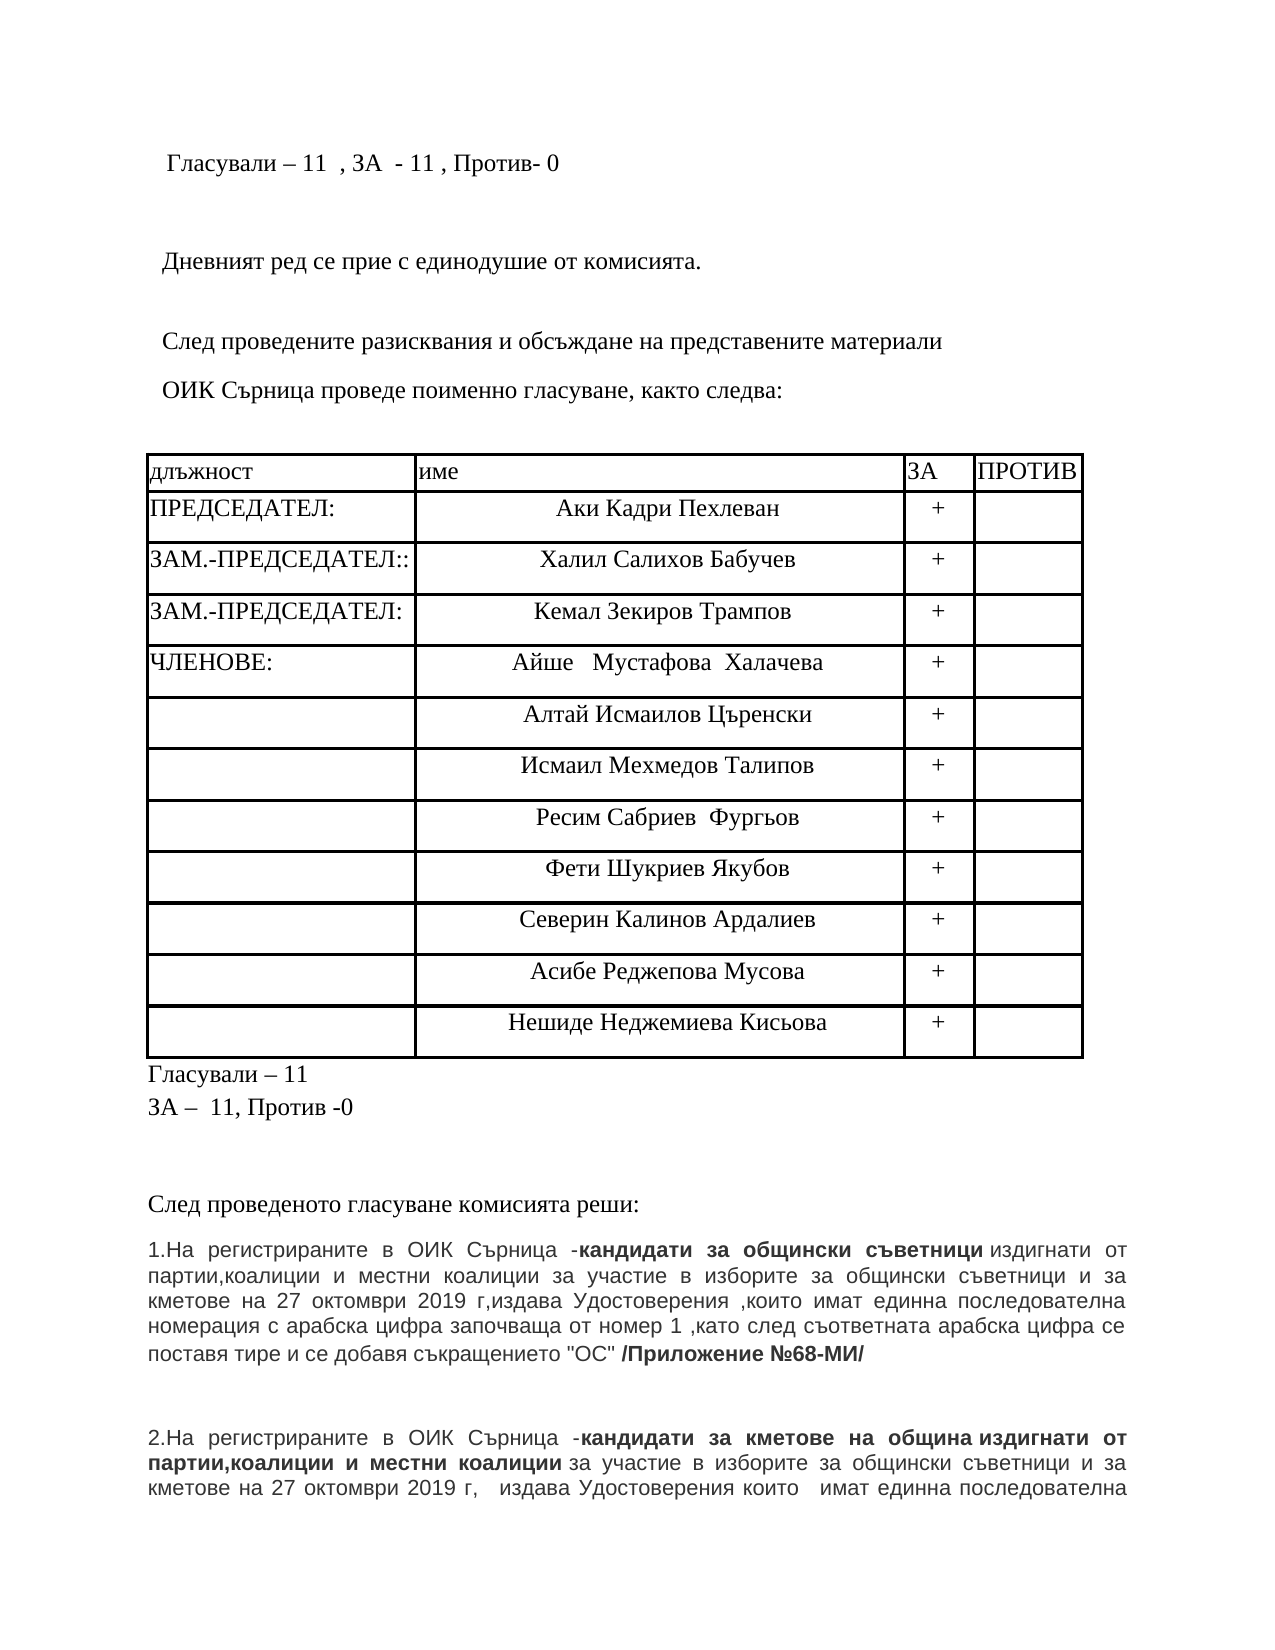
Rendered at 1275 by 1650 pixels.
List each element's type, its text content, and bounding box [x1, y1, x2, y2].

text Дневният ред се прие с единодушие от комисията. [162, 246, 1127, 275]
table_cell [149, 853, 414, 901]
table_cell + [906, 956, 973, 1004]
table_cell [149, 905, 414, 953]
table_cell [976, 596, 1081, 644]
table_cell [149, 802, 414, 850]
table_cell [149, 1008, 414, 1056]
table_cell Ресим Сабриев Фургьов [417, 802, 903, 850]
table_cell ПРЕДСЕДАТЕЛ: [149, 493, 414, 541]
table_header ЗА [906, 456, 973, 490]
table_cell + [906, 596, 973, 644]
table_cell [976, 647, 1081, 696]
table_header име [417, 456, 903, 490]
table_cell [976, 699, 1081, 747]
text ОИК Сърница проведе поименно гласуване, както следва: [162, 375, 1127, 403]
table_cell Северин Калинов Ардалиев [417, 905, 903, 953]
table_cell [976, 750, 1081, 798]
table_cell [976, 493, 1081, 541]
table_cell + [906, 853, 973, 901]
table_cell + [906, 699, 973, 747]
table_cell ЗАМ.-ПРЕДСЕДАТЕЛ: [149, 596, 414, 644]
table_cell ЧЛЕНОВЕ: [149, 647, 414, 696]
table_cell Кемал Зекиров Трампов [417, 596, 903, 644]
table_cell + [906, 544, 973, 593]
table_cell + [906, 647, 973, 696]
text Гласували – 11 , ЗА - 11 , Против- 0 [148, 148, 1127, 176]
table_cell [976, 853, 1081, 901]
table_cell [976, 802, 1081, 850]
table_cell Фети Шукриев Якубов [417, 853, 903, 901]
table_cell Аки Кадри Пехлеван [417, 493, 903, 541]
table_cell [976, 905, 1081, 953]
table_cell + [906, 802, 973, 850]
table_cell + [906, 905, 973, 953]
table_cell + [906, 493, 973, 541]
table_cell Айше Мустафова Халачева [417, 647, 903, 696]
table_cell Исмаил Мехмедов Талипов [417, 750, 903, 798]
text След проведеното гласуване комисията реши: [148, 1189, 1127, 1217]
table_header длъжност [149, 456, 414, 490]
table_cell [976, 1008, 1081, 1056]
table_cell [149, 956, 414, 1004]
table_cell [976, 956, 1081, 1004]
table_cell + [906, 1008, 973, 1056]
table_cell Халил Салихов Бабучев [417, 544, 903, 593]
table_cell Асибе Реджепова Мусова [417, 956, 903, 1004]
table_cell [149, 699, 414, 747]
table_cell ЗАМ.-ПРЕДСЕДАТЕЛ:: [149, 544, 414, 593]
table_cell Алтай Исмаилов Църенски [417, 699, 903, 747]
table_header ПРОТИВ [976, 456, 1081, 490]
table_cell [149, 750, 414, 798]
table_cell + [906, 750, 973, 798]
text ЗА – 11, Против -0 [148, 1092, 1127, 1121]
table_cell Нешиде Неджемиева Кисьова [417, 1008, 903, 1056]
text Гласували – 11 [148, 1059, 1127, 1088]
text След проведените разисквания и обсъждане на представените материали [162, 294, 1127, 355]
table_cell [976, 544, 1081, 593]
